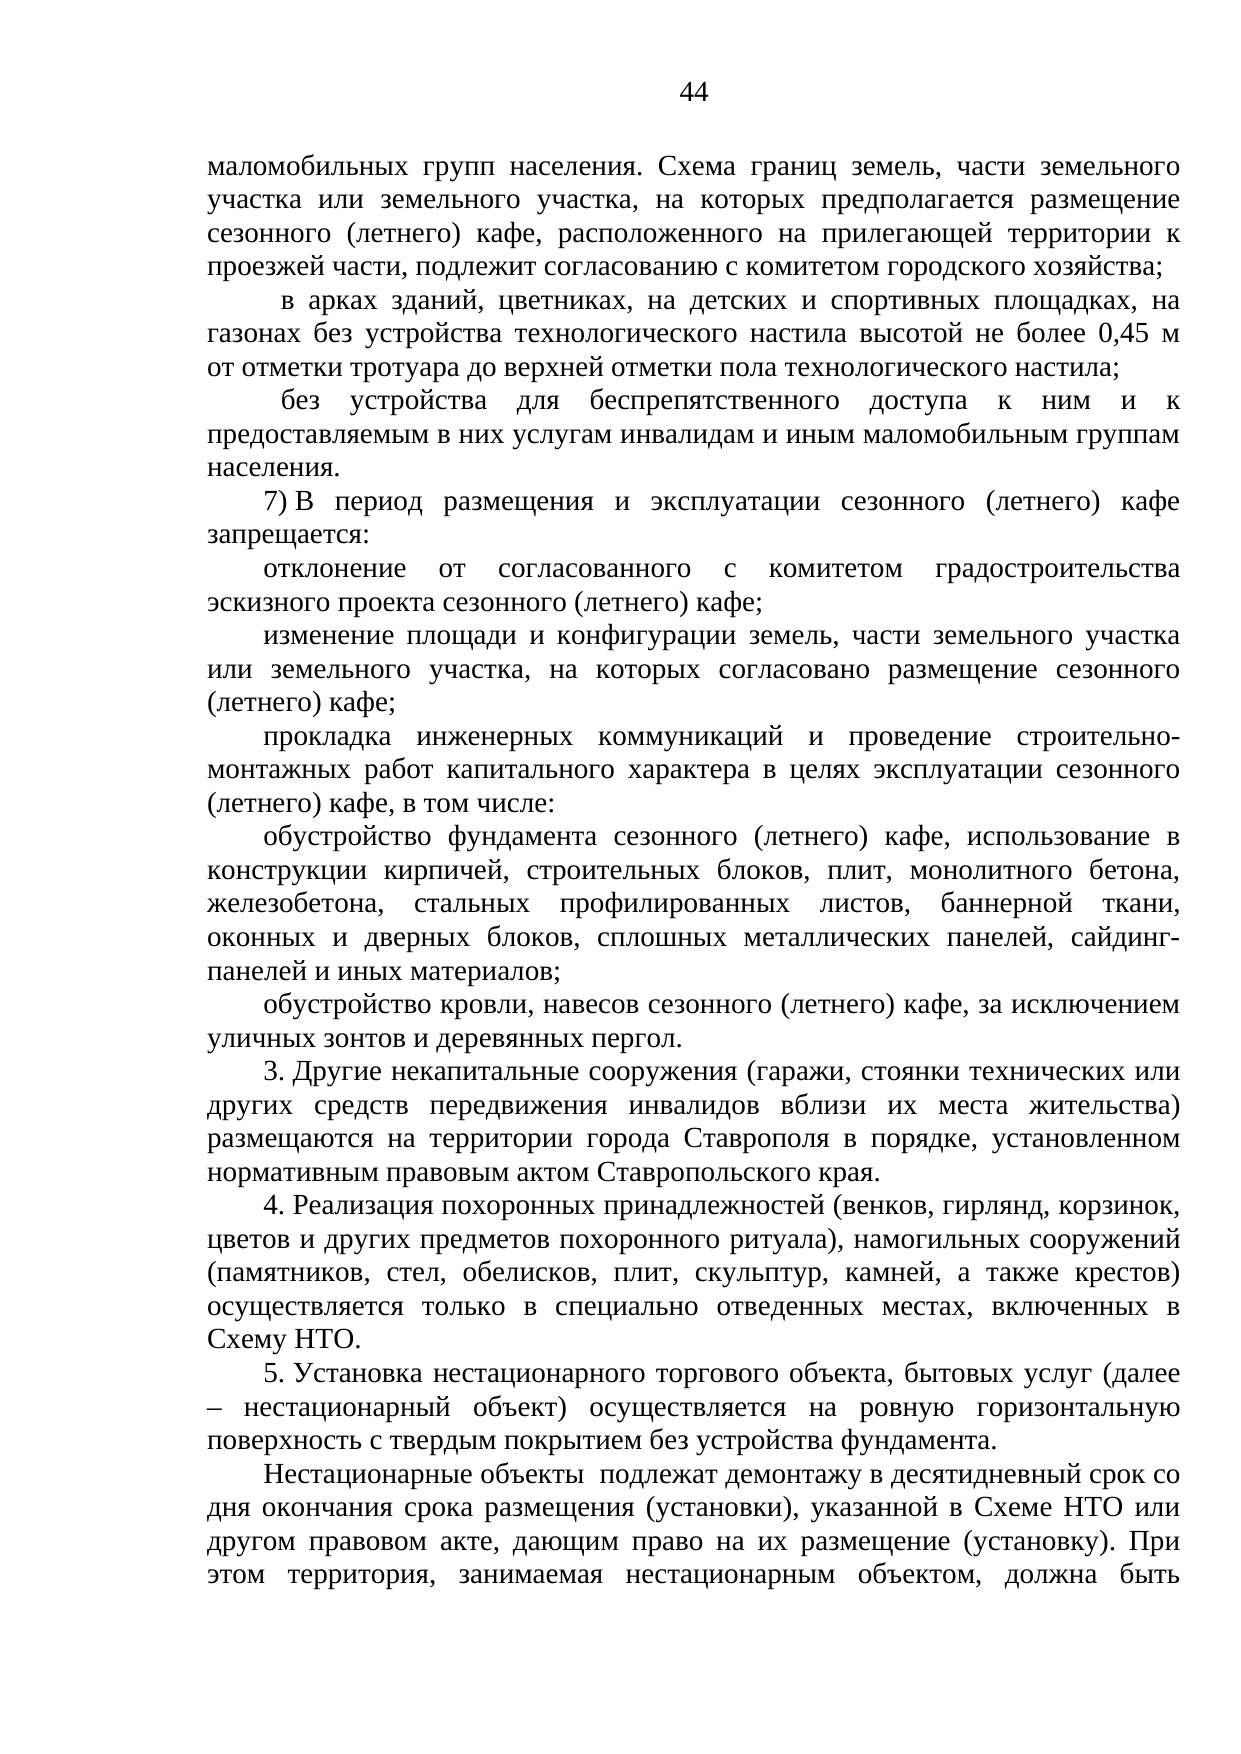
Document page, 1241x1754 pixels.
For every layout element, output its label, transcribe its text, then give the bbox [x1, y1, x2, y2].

text 3. Другие некапитальные сооружения (гаражи, стоянки технических или других средств передвижения инвалидов вблизи их места жительства) размещаются на территории города Ставрополя в порядке, установленном нормативным правовым актом Ставропольского края. [207, 1053, 1181, 1187]
text 5. Установка нестационарного торгового объекта, бытовых услуг (далее – нестационарный объект) осуществляется на ровную горизонтальную поверхность с твердым покрытием без устройства фундамента. [207, 1355, 1181, 1456]
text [207, 148, 1181, 282]
text в арках зданий, цветниках, на детских и спортивных площадках, на газонах без устройства технологического настила высотой не более 0,45 м от отметки тротуара до верхней отметки пола технологического настила; [207, 282, 1181, 382]
text изменение площади и конфигурации земель, части земельного участка или земельного участка, на которых согласовано размещение сезонного (летнего) кафе; [207, 617, 1181, 718]
text обустройство кровли, навесов сезонного (летнего) кафе, за исключением уличных зонтов и деревянных пергол. [207, 986, 1181, 1053]
text отклонение от согласованного с комитетом градостроительства эскизного проекта сезонного (летнего) кафе; [207, 550, 1181, 617]
text прокладка инженерных коммуникаций и проведение строительно-монтажных работ капитального характера в целях эксплуатации сезонного (летнего) кафе, в том числе: [207, 718, 1181, 818]
text обустройство фундамента сезонного (летнего) кафе, использование в конструкции кирпичей, строительных блоков, плит, монолитного бетона, железобетона, стальных профилированных листов, баннерной ткани, оконных и дверных блоков, сплошных металлических панелей, сайдинг-панелей и иных материалов; [207, 818, 1181, 986]
text 7) В период размещения и эксплуатации сезонного (летнего) кафе запрещается: [207, 483, 1181, 550]
text 4. Реализация похоронных принадлежностей (венков, гирлянд, корзинок, цветов и других предметов похоронного ритуала), намогильных сооружений (памятников, стел, обелисков, плит, скульптур, камней, а также крестов) осуществляется только в специально отведенных местах, включенных в Схему НТО. [207, 1187, 1181, 1355]
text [207, 1456, 1181, 1590]
text без устройства для беспрепятственного доступа к ним и к предоставляемым в них услугам инвалидам и иным маломобильным группам населения. [207, 382, 1181, 483]
